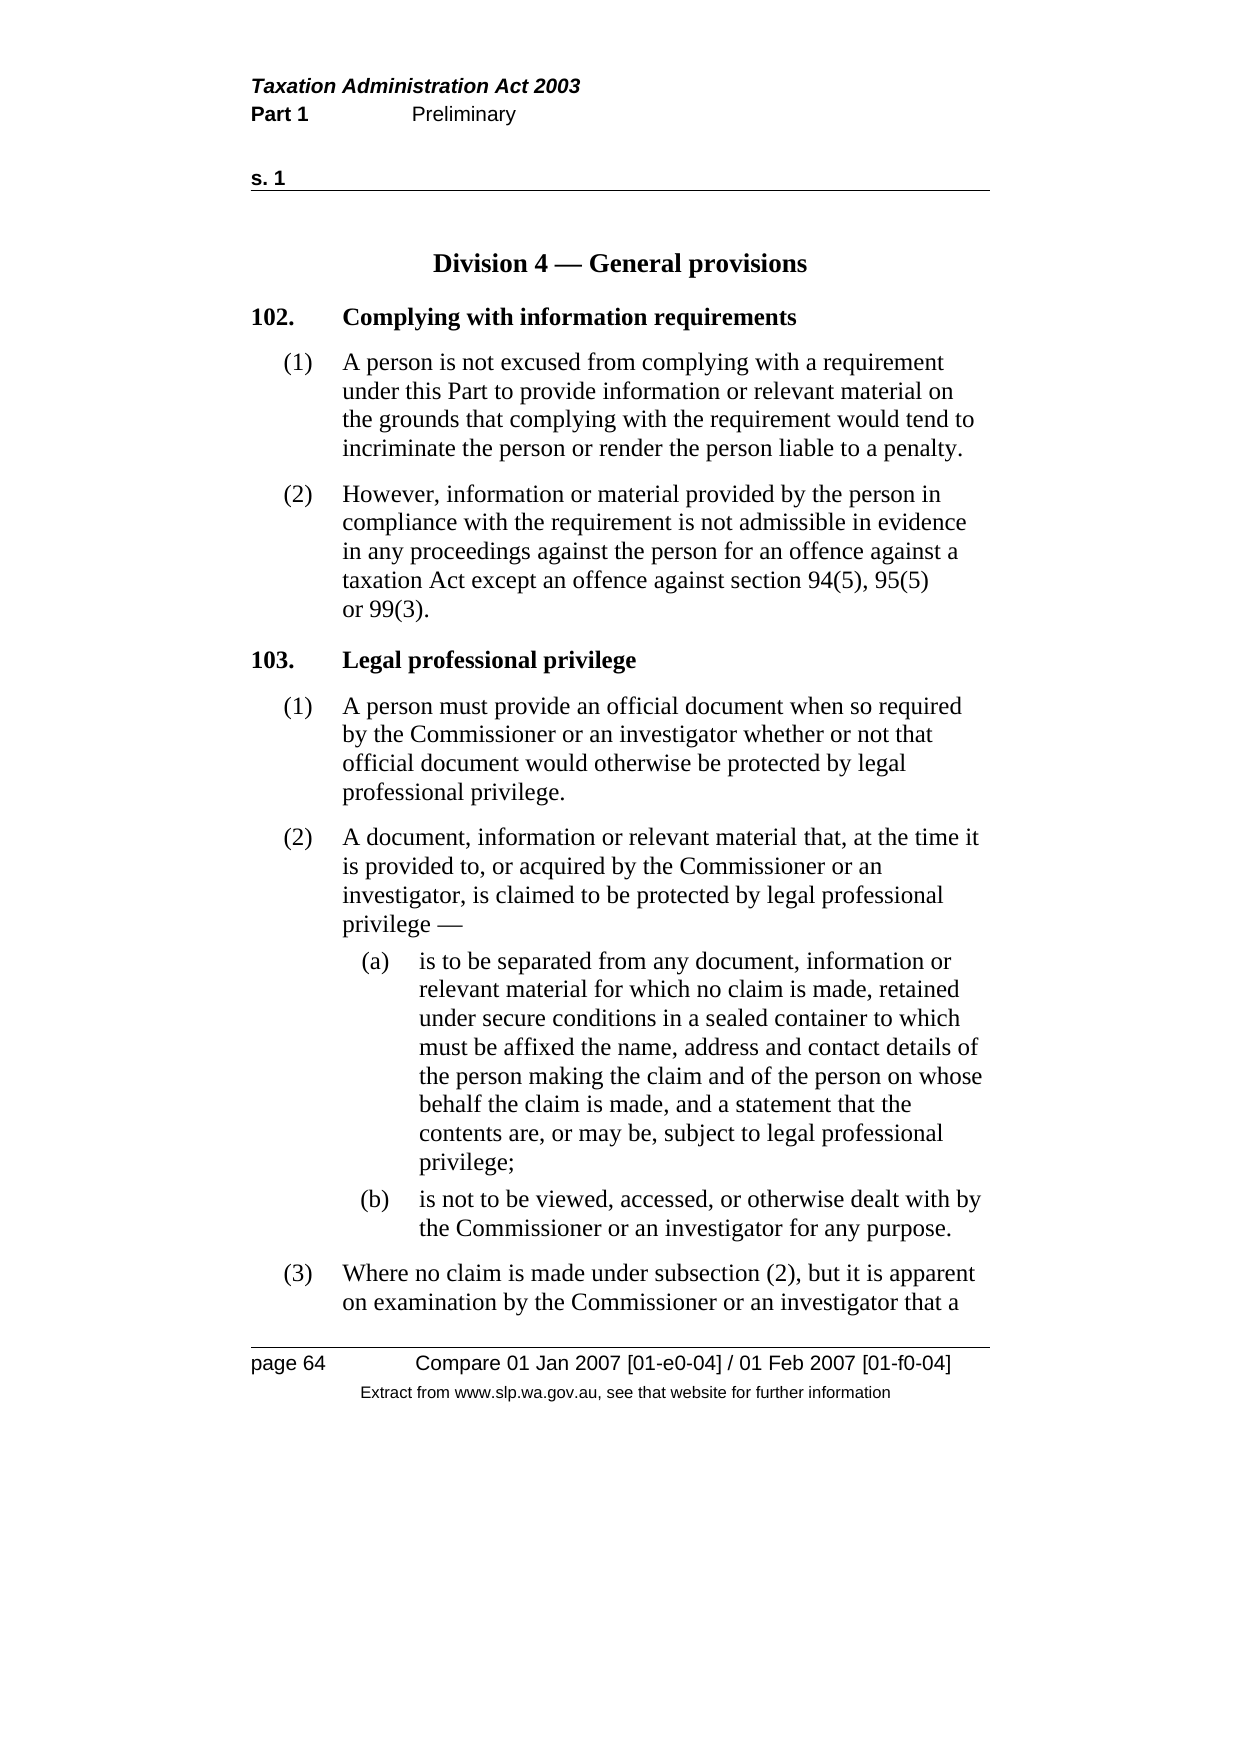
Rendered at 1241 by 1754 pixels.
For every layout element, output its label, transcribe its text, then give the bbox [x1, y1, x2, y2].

text (2) However, information or material provided by the person in compliance with the requirement is not admissible in evidence in any proceedings against the person for an offence against a taxation Act except an offence against section 94(5), 95(5) or 99(3). [251, 479, 990, 622]
subtitle Division 4 — General provisions [251, 247, 990, 279]
subtitle 102. Complying with information requirements [251, 302, 990, 330]
text (1) A person must provide an official document when so required by the Commissioner or an investigator whether or not that official document would otherwise be protected by legal professional privilege. [251, 691, 990, 806]
text (1) A person is not excused from complying with a requirement under this Part to provide information or relevant material on the grounds that complying with the requirement would tend to incriminate the person or render the person liable to a penalty. [251, 347, 990, 462]
text (a) is to be separated from any document, information or relevant material for which no claim is made, retained under secure conditions in a sealed container to which must be affixed the name, address and contact details of the person making the claim and of the person on whose behalf the claim is made, and a statement that the contents are, or may be, subject to legal professional privilege; [251, 946, 990, 1176]
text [251, 1258, 990, 1316]
text (b) is not to be viewed, accessed, or otherwise dealt with by the Commissioner or an investigator for any purpose. [251, 1184, 990, 1242]
subtitle 103. Legal professional privilege [251, 645, 990, 674]
text (2) A document, information or relevant material that, at the time it is provided to, or acquired by the Commissioner or an investigator, is claimed to be protected by legal professional privilege — [251, 822, 990, 937]
